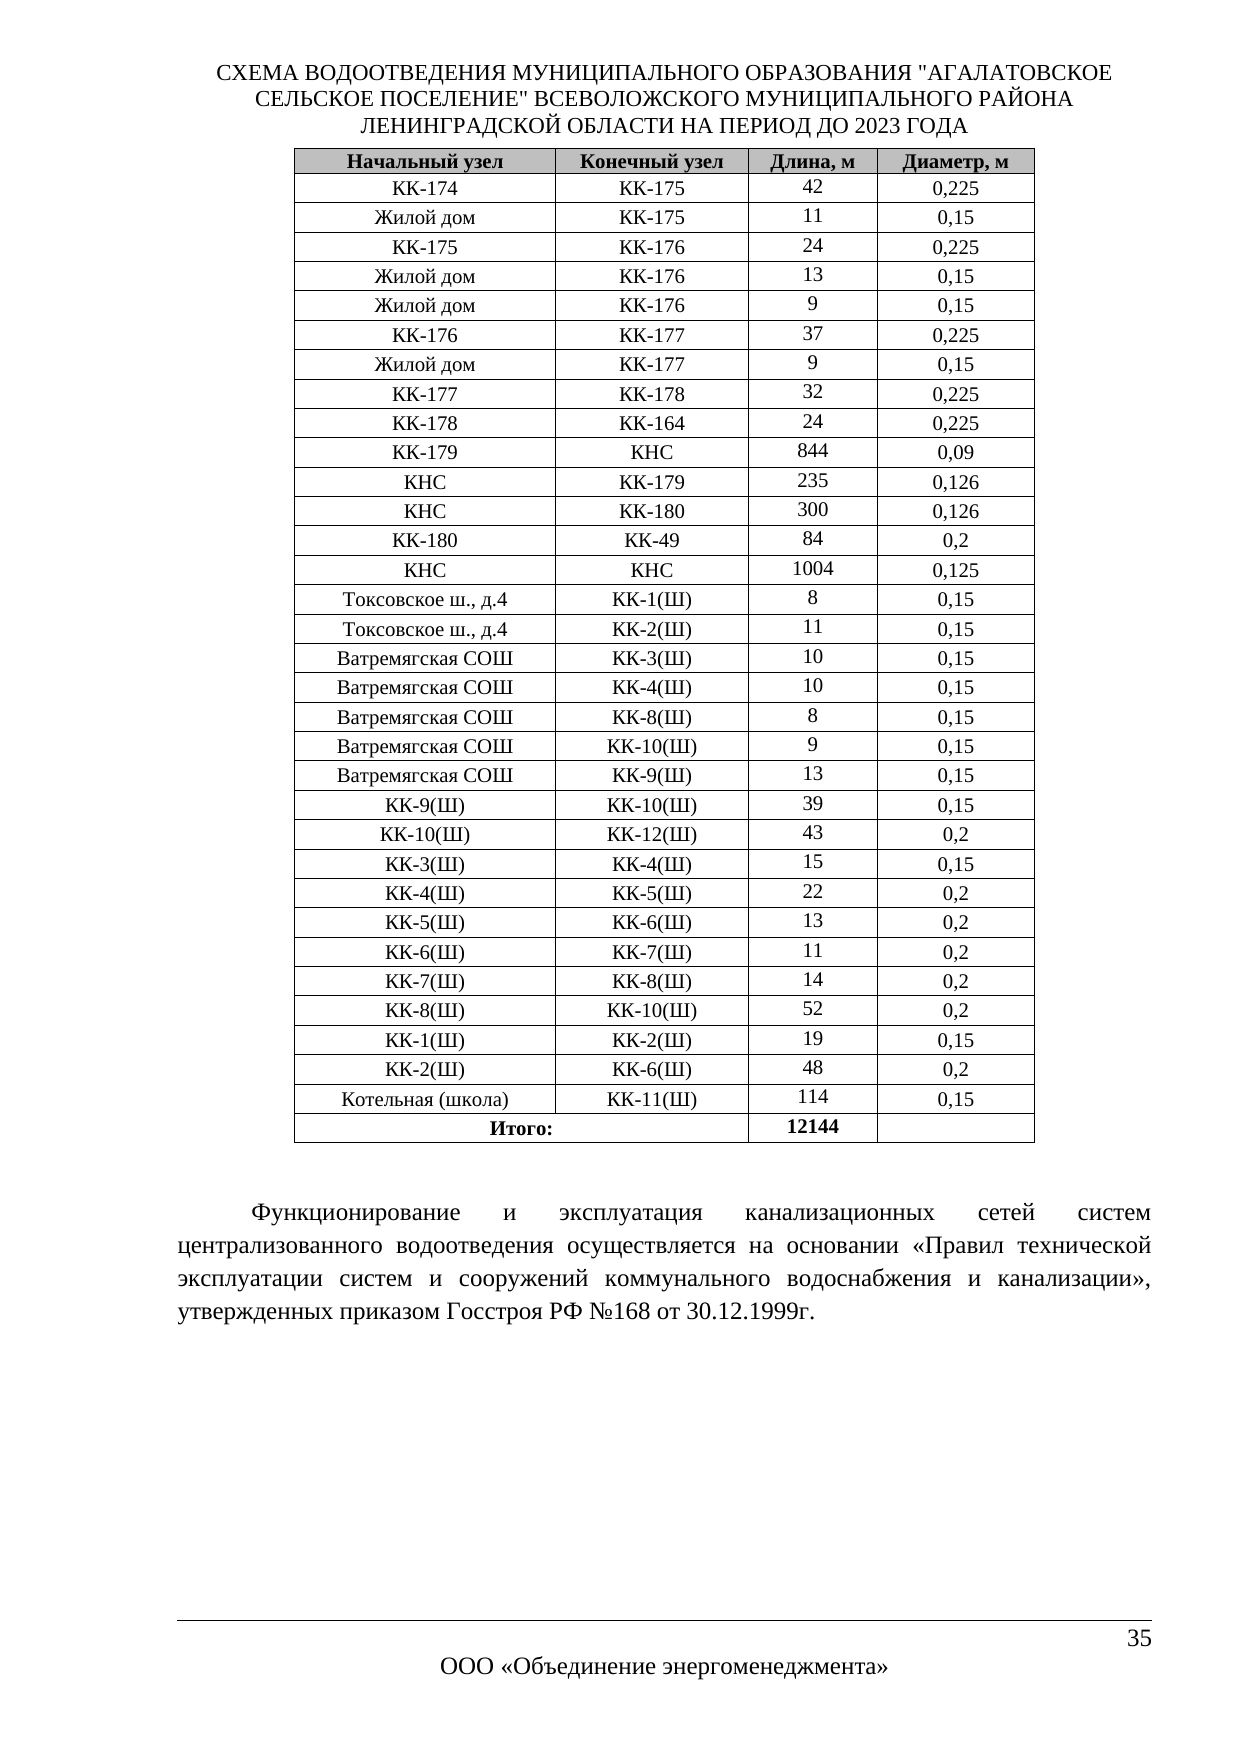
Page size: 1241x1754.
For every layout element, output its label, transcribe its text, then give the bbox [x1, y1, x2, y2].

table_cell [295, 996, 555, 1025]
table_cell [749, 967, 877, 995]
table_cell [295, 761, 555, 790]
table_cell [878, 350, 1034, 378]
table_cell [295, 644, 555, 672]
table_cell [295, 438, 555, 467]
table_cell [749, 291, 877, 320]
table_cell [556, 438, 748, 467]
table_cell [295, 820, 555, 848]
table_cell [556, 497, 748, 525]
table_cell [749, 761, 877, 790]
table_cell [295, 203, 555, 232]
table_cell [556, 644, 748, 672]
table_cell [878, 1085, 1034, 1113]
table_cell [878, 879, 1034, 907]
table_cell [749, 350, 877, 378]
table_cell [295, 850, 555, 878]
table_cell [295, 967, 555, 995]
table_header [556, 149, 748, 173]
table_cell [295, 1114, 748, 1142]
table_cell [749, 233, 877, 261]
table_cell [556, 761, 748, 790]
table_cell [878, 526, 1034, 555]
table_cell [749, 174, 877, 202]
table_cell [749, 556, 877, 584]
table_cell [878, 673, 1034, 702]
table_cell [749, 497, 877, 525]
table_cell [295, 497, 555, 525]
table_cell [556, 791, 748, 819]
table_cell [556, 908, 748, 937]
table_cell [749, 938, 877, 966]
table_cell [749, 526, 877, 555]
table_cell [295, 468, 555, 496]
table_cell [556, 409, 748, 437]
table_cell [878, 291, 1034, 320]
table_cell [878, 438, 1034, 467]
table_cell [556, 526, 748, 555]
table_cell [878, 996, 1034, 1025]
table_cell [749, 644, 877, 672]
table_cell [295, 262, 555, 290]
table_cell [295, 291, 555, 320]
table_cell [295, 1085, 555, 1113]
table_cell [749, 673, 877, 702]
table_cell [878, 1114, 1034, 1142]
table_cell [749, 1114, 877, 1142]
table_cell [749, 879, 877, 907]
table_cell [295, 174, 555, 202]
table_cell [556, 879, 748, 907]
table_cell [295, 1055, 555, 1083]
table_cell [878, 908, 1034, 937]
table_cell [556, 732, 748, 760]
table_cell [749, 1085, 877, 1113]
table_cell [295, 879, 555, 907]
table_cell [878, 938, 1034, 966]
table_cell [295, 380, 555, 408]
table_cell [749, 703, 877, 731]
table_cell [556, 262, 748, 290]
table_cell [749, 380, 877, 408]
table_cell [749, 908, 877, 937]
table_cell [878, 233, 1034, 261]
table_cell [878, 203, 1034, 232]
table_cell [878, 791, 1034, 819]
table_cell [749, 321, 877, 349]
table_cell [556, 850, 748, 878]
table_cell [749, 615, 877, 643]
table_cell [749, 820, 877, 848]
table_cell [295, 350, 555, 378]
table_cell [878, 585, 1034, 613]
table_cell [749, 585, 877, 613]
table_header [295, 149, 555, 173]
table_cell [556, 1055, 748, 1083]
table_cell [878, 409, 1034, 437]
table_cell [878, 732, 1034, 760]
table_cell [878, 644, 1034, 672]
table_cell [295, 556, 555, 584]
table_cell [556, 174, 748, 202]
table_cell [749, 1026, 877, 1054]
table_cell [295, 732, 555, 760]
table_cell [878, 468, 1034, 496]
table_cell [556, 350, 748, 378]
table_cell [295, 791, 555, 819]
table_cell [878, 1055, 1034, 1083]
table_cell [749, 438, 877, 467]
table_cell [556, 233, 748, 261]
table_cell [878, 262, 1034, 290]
text Функционирование и эксплуатация канализационных сетей систем централизованного водоотведения осуществляется на основании «Правил технической эксплуатации систем и сооружений коммунального водоснабжения и канализации», утвержденных приказом Госстроя РФ №168 от 30.12.1999г. [177, 1197, 1152, 1325]
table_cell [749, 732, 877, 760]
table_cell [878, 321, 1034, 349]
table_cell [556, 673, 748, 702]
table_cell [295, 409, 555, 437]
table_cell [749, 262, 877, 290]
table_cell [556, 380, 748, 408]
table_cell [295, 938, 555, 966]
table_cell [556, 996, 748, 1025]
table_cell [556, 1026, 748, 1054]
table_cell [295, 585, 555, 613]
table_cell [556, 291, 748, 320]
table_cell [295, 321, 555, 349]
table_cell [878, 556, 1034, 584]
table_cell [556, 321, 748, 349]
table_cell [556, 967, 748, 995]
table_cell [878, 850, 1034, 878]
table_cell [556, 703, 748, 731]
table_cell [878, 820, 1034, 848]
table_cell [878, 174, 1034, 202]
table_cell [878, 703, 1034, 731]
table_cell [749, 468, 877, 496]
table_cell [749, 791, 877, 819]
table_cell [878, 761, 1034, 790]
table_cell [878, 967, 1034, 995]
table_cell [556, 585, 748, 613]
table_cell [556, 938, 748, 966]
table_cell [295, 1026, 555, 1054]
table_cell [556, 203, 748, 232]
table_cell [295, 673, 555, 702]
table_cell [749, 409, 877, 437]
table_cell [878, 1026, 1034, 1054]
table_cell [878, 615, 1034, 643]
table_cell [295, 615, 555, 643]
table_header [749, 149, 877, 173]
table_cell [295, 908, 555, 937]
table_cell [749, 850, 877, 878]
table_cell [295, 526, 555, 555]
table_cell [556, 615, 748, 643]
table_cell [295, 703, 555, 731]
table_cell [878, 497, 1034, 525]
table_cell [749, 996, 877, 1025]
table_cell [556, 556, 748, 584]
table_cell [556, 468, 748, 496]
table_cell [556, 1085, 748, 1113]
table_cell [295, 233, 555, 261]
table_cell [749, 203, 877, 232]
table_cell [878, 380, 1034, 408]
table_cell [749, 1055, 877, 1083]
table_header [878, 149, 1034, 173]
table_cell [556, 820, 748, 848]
